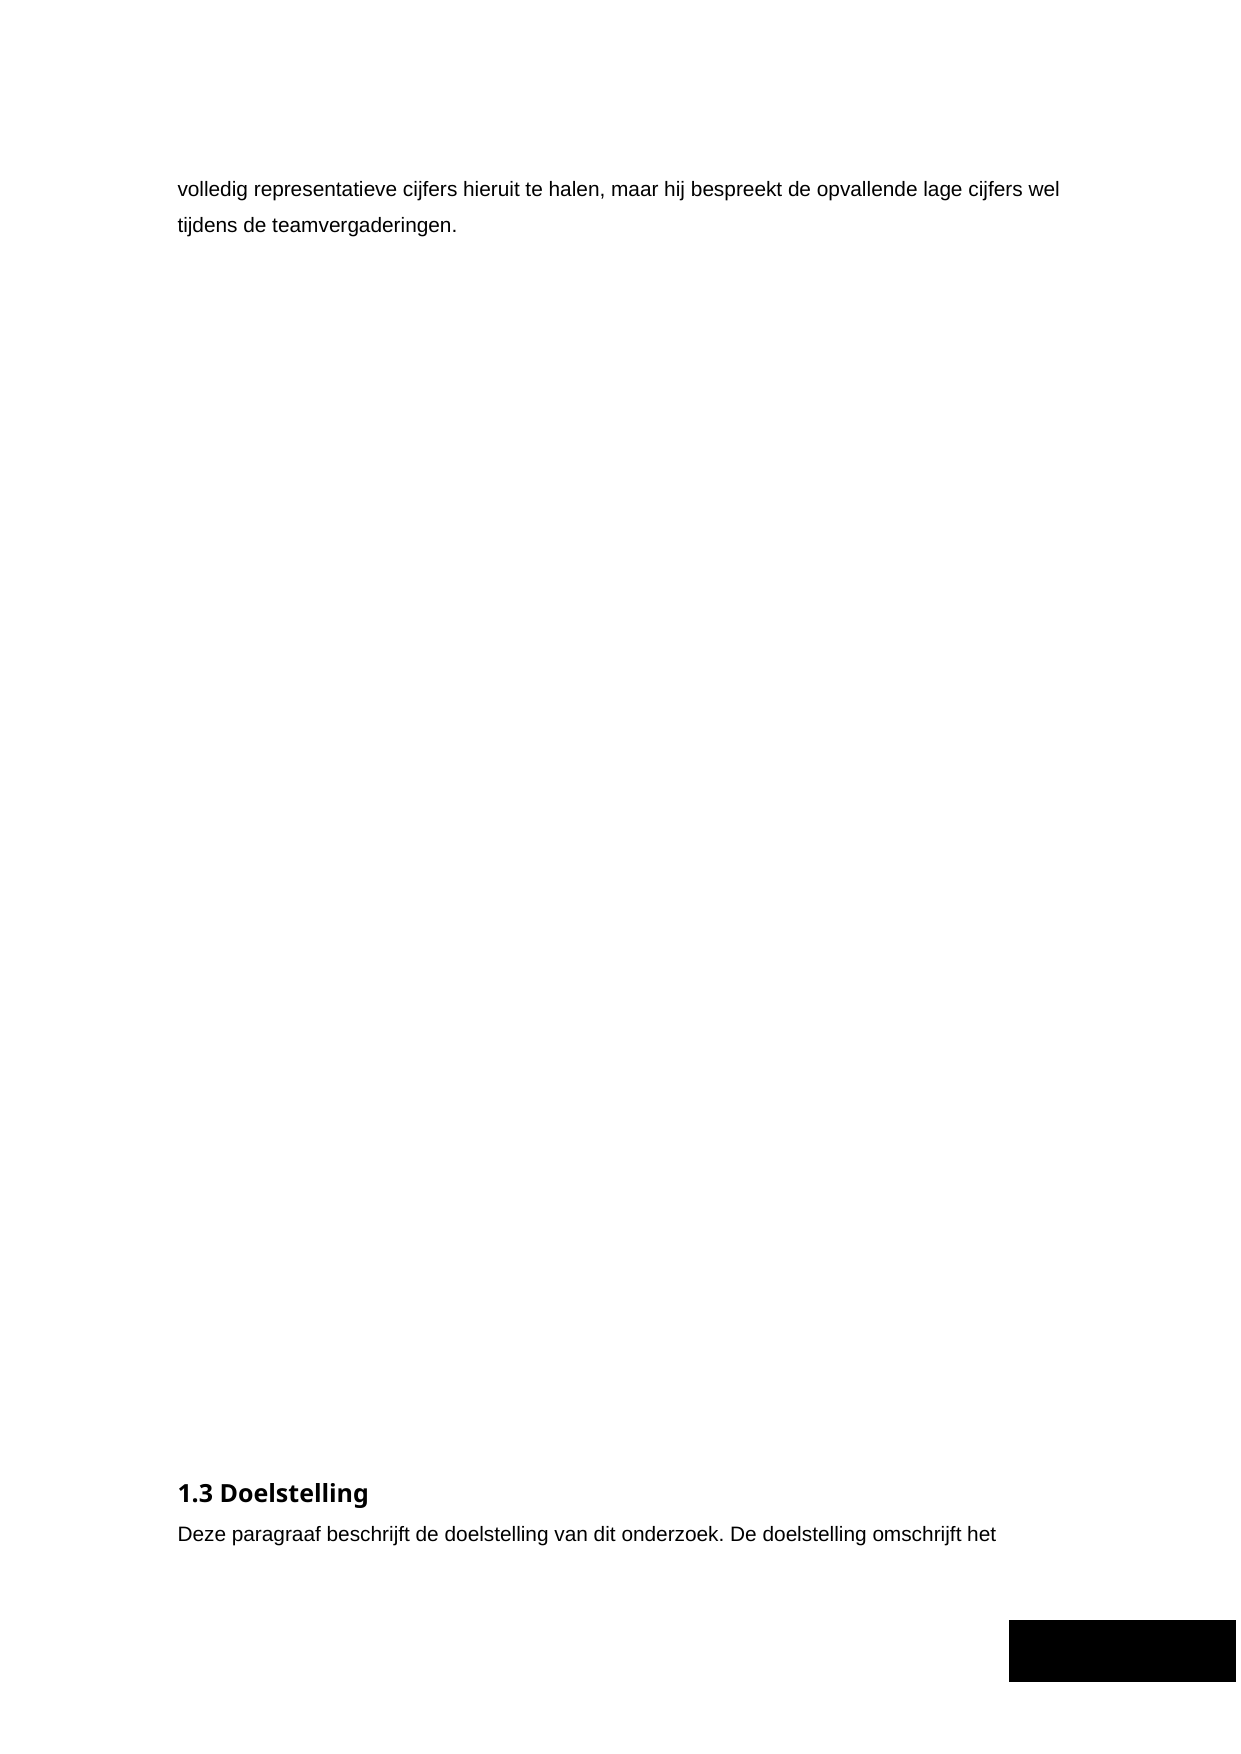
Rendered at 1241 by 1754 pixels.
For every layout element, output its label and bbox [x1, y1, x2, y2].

text [177, 177, 1063, 237]
text [177, 1476, 1063, 1546]
